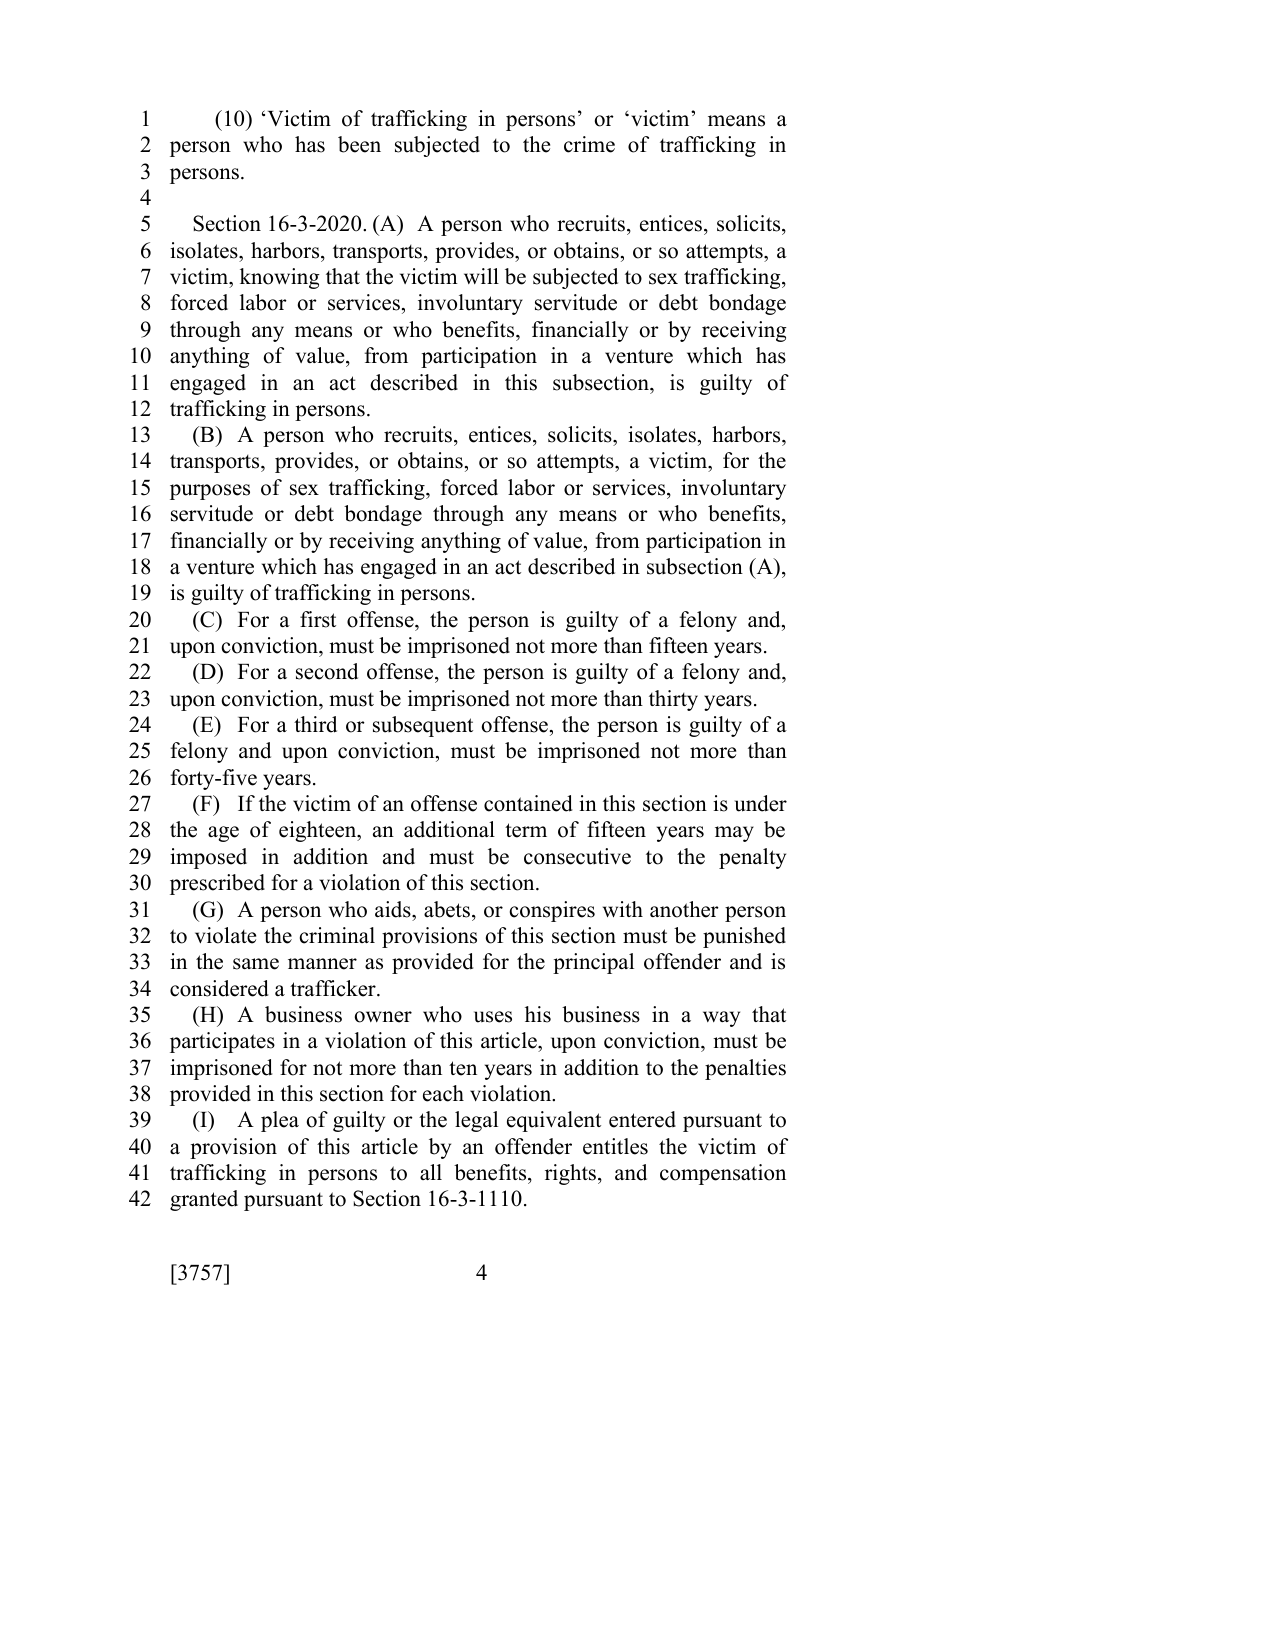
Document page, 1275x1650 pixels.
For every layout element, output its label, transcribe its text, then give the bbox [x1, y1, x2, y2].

text (10) ‘Victim of trafficking in persons’ or ‘victim’ means a person who has been subjected to the crime of trafficking in persons. [169, 105, 787, 184]
text (D) For a second offense, the person is guilty of a felony and, upon conviction, must be imprisoned not more than thirty years. [169, 658, 787, 711]
text (B) A person who recruits, entices, solicits, isolates, harbors, transports, provides, or obtains, or so attempts, a victim, for the purposes of sex trafficking, forced labor or services, involuntary servitude or debt bondage through any means or who benefits, financially or by receiving anything of value, from participation in a venture which has engaged in an act described in subsection (A), is guilty of trafficking in persons. [169, 421, 787, 606]
text (H) A business owner who uses his business in a way that participates in a violation of this article, upon conviction, must be imprisoned for not more than ten years in addition to the penalties provided in this section for each violation. [169, 1001, 787, 1106]
text (I) A plea of guilty or the legal equivalent entered pursuant to a provision of this article by an offender entitles the victim of trafficking in persons to all benefits, rights, and compensation granted pursuant to Section 16-3-1110. [169, 1106, 787, 1212]
text (G) A person who aids, abets, or conspires with another person to violate the criminal provisions of this section must be punished in the same manner as provided for the principal offender and is considered a trafficker. [169, 896, 787, 1001]
text (E) For a third or subsequent offense, the person is guilty of a felony and upon conviction, must be imprisoned not more than forty-five years. [169, 711, 787, 790]
text (F) If the victim of an offense contained in this section is under the age of eighteen, an additional term of fifteen years may be imposed in addition and must be consecutive to the penalty prescribed for a violation of this section. [169, 790, 787, 896]
text Section 16-3-2020. (A) A person who recruits, entices, solicits, isolates, harbors, transports, provides, or obtains, or so attempts, a victim, knowing that the victim will be subjected to sex trafficking, forced labor or services, involuntary servitude or debt bondage through any means or who benefits, financially or by receiving anything of value, from participation in a venture which has engaged in an act described in this subsection, is guilty of trafficking in persons. [169, 210, 787, 421]
text (C) For a first offense, the person is guilty of a felony and, upon conviction, must be imprisoned not more than fifteen years. [169, 606, 787, 658]
